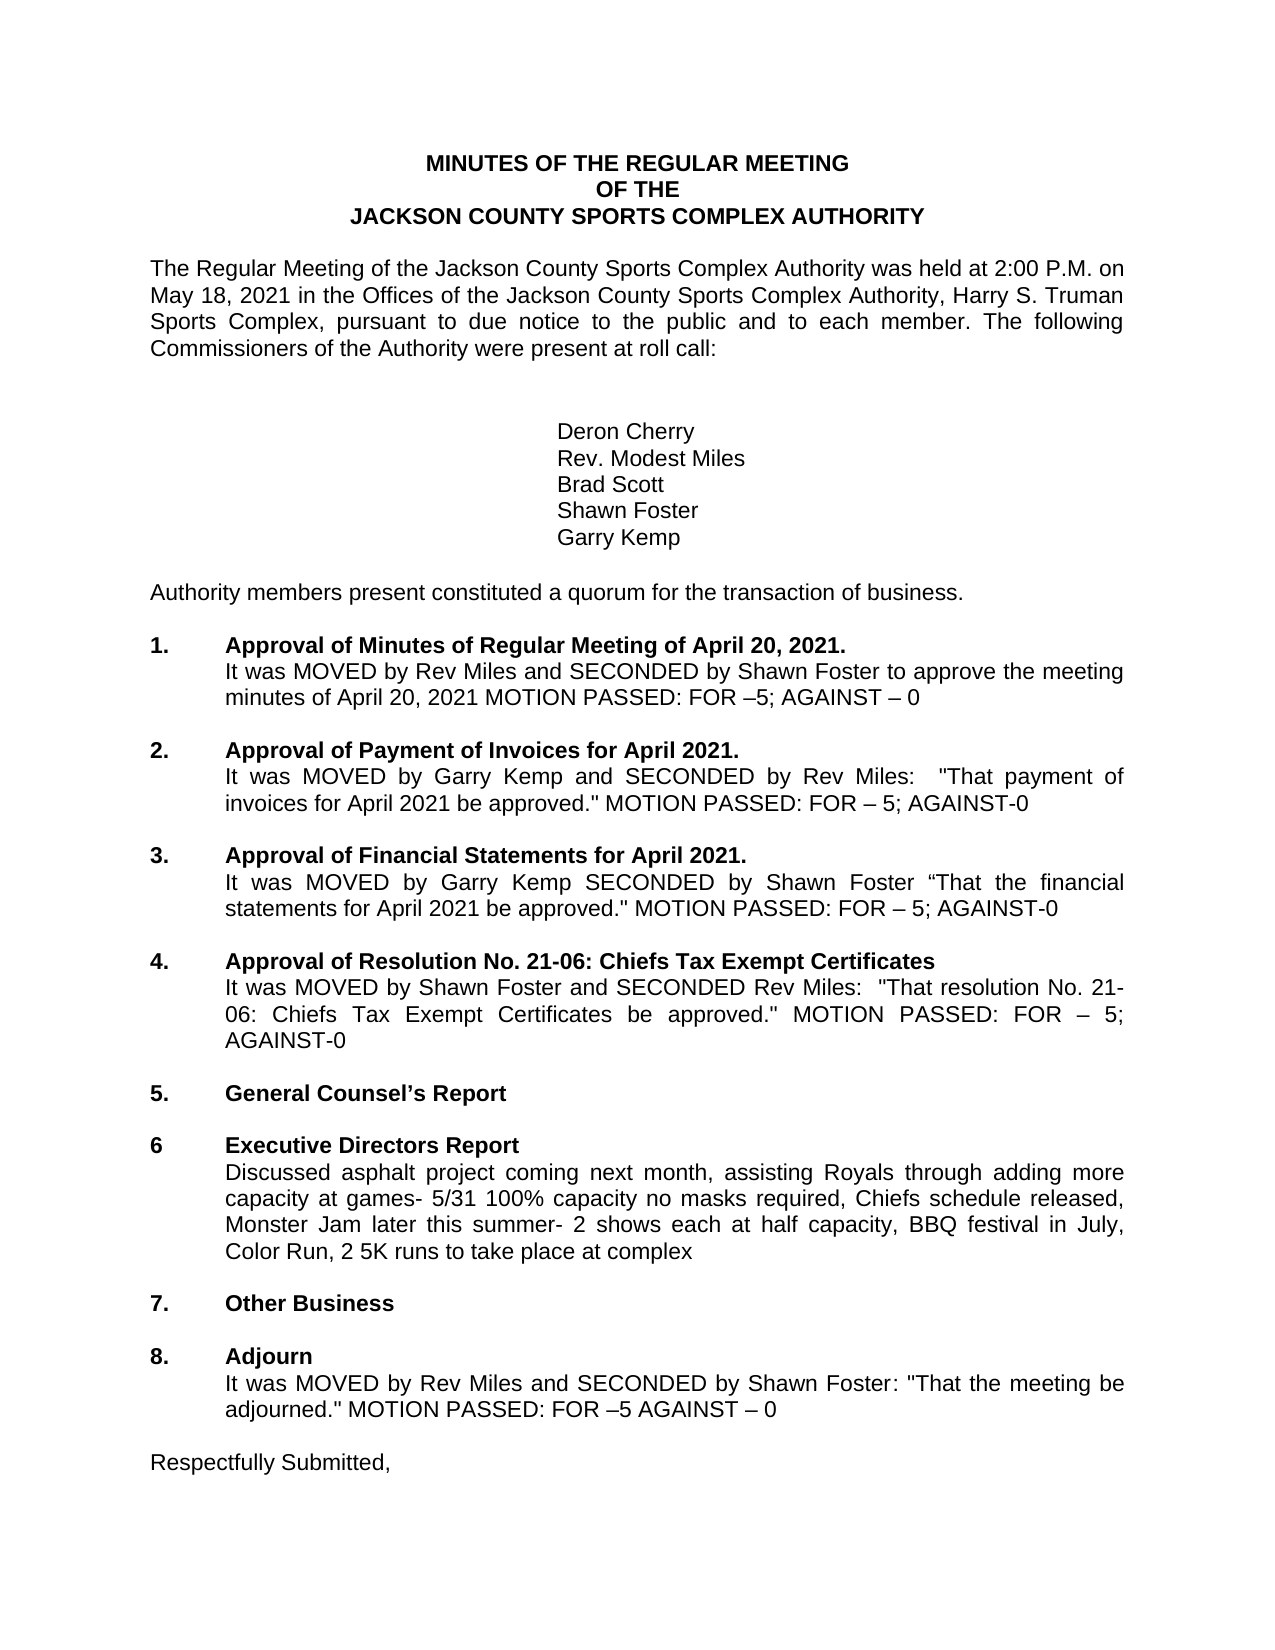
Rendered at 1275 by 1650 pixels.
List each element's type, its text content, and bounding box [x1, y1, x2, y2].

text It was MOVED by Rev Miles and SECONDED by Shawn Foster: "That the meeting be adjourned." MOTION PASSED: FOR –5 AGAINST – 0 [225, 1369, 1125, 1422]
text JACKSON COUNTY SPORTS COMPLEX AUTHORITY [150, 203, 1125, 229]
text 4. Approval of Resolution No. 21-06: Chiefs Tax Exempt Certificates [150, 948, 1125, 974]
text Authority members present constituted a quorum for the transaction of business. [150, 579, 1125, 605]
text 1. Approval of Minutes of Regular Meeting of April 20, 2021. [150, 632, 1125, 658]
text Brad Scott [525, 471, 1125, 497]
text 8. Adjourn [150, 1343, 1125, 1369]
text Rev. Modest Miles [525, 445, 1125, 471]
text 6 Executive Directors Report [150, 1132, 1125, 1159]
text 5. General Counsel’s Report [150, 1079, 1125, 1106]
text OF THE [150, 176, 1125, 203]
text 7. Other Business [150, 1290, 1125, 1317]
text Deron Cherry [525, 418, 1125, 445]
text It was MOVED by Garry Kemp SECONDED by Shawn Foster “That the financial statements for April 2021 be approved." MOTION PASSED: FOR – 5; AGAINST-0 [225, 869, 1125, 921]
text It was MOVED by Garry Kemp and SECONDED by Rev Miles: "That payment of invoices for April 2021 be approved." MOTION PASSED: FOR – 5; AGAINST-0 [225, 763, 1125, 816]
text MINUTES OF THE REGULAR MEETING [150, 150, 1125, 176]
text Shawn Foster [525, 497, 1125, 524]
text The Regular Meeting of the Jackson County Sports Complex Authority was held at 2:00 P.M. on May 18, 2021 in the Offices of the Jackson County Sports Complex Authority, Harry S. Truman Sports Complex, pursuant to due notice to the public and to each member. The following Commissioners of the Authority were present at roll call: [150, 255, 1125, 361]
text 3. Approval of Financial Statements for April 2021. [150, 842, 1125, 869]
text It was MOVED by Rev Miles and SECONDED by Shawn Foster to approve the meeting minutes of April 20, 2021 MOTION PASSED: FOR –5; AGAINST – 0 [225, 658, 1125, 711]
text 2. Approval of Payment of Invoices for April 2021. [150, 737, 1125, 763]
text It was MOVED by Shawn Foster and SECONDED Rev Miles: "That resolution No. 21-06: Chiefs Tax Exempt Certificates be approved." MOTION PASSED: FOR – 5; AGAINST-0 [225, 974, 1125, 1053]
text Respectfully Submitted, [150, 1448, 1125, 1475]
text Discussed asphalt project coming next month, assisting Royals through adding more capacity at games- 5/31 100% capacity no masks required, Chiefs schedule released, Monster Jam later this summer- 2 shows each at half capacity, BBQ festival in July, Color Run, 2 5K runs to take place at complex [225, 1159, 1125, 1264]
text Garry Kemp [525, 524, 1125, 550]
